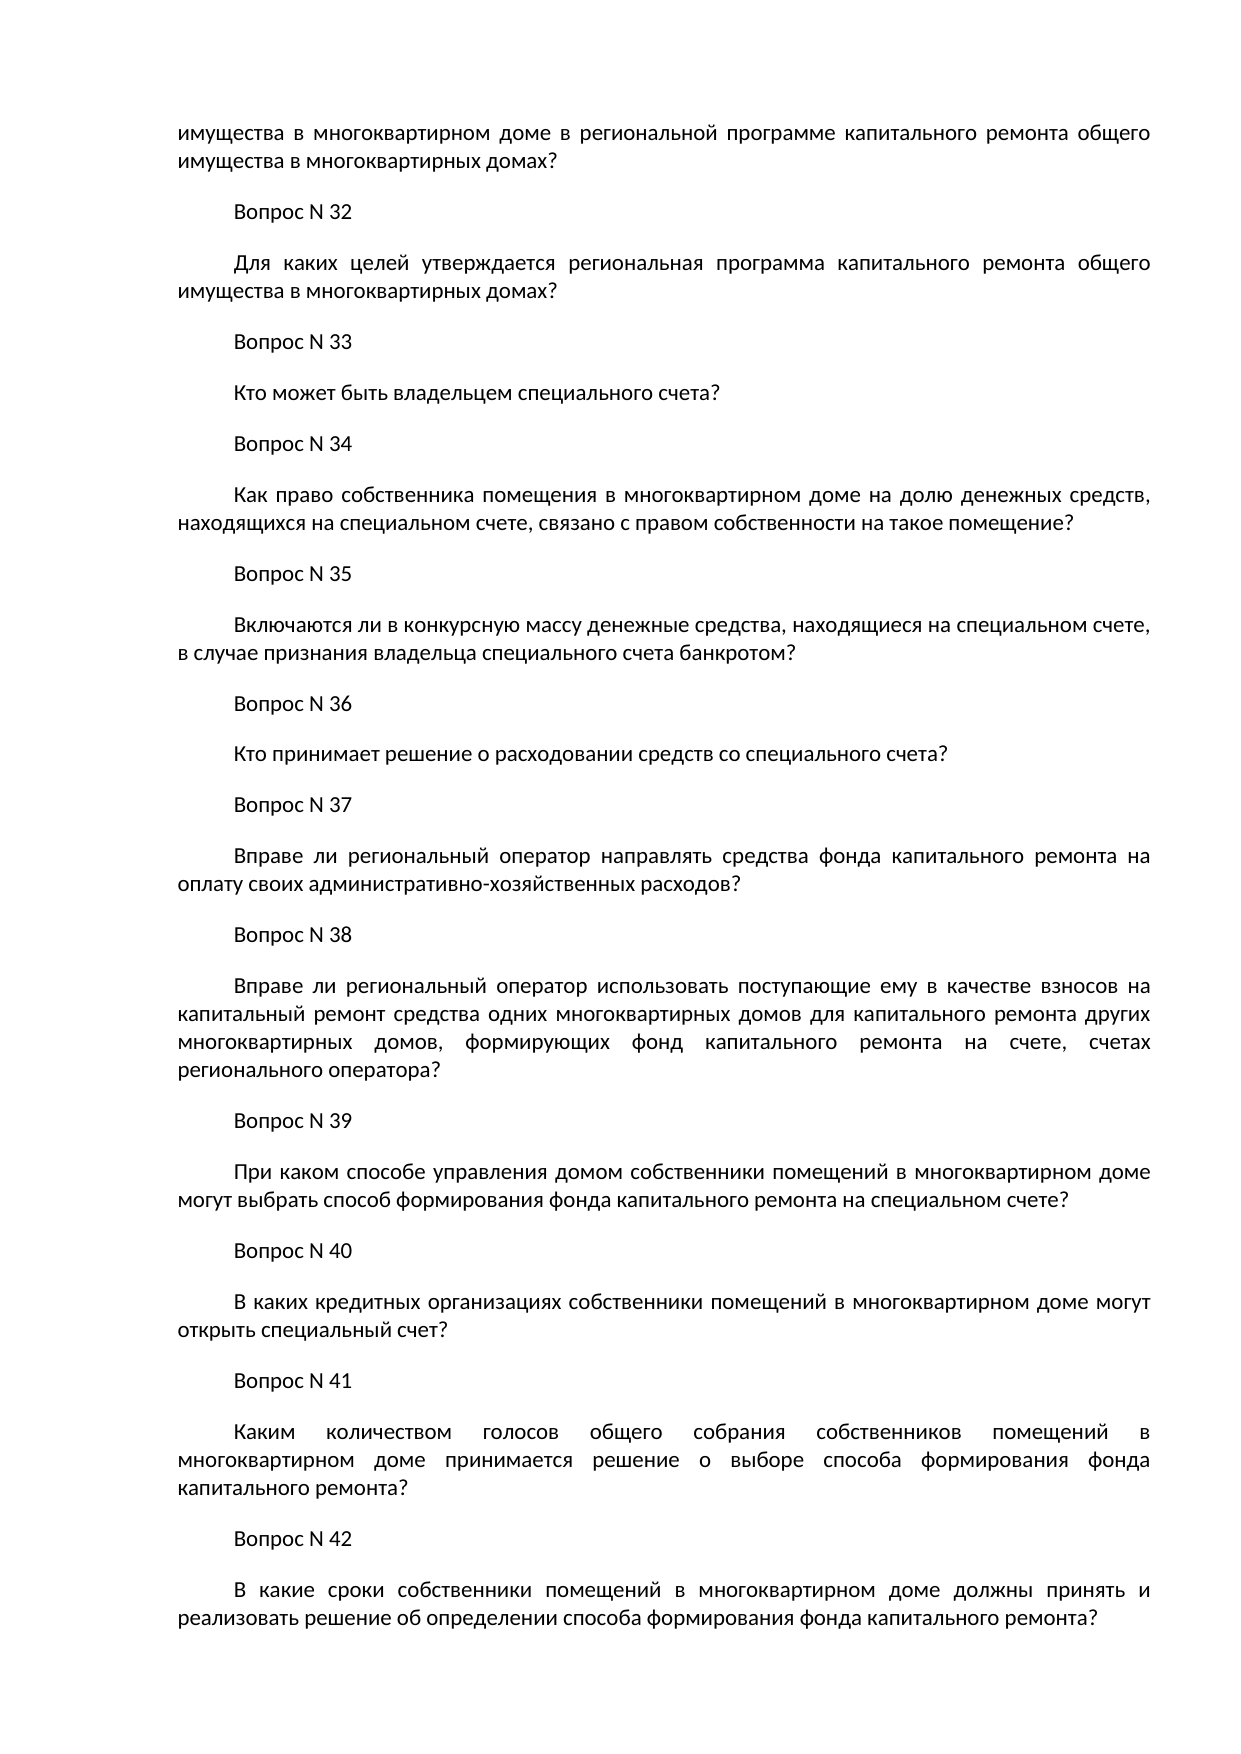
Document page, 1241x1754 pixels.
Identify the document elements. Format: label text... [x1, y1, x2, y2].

text Кто может быть владельцем специального счета? [177, 378, 1152, 406]
text Вопрос N 41 [177, 1366, 1152, 1394]
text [177, 118, 1152, 174]
text В какие сроки собственники помещений в многоквартирном доме должны принять и реализовать решение об определении способа формирования фонда капитального ремонта? [177, 1575, 1152, 1631]
text Вправе ли региональный оператор направлять средства фонда капитального ремонта на оплату своих административно-хозяйственных расходов? [177, 841, 1152, 897]
text Вопрос N 40 [177, 1236, 1152, 1264]
text Кто принимает решение о расходовании средств со специального счета? [177, 739, 1152, 768]
text Вопрос N 35 [177, 559, 1152, 587]
text Включаются ли в конкурсную массу денежные средства, находящиеся на специальном счете, в случае признания владельца специального счета банкротом? [177, 610, 1152, 666]
text Вправе ли региональный оператор использовать поступающие ему в качестве взносов на капитальный ремонт средства одних многоквартирных домов для капитального ремонта других многоквартирных домов, формирующих фонд капитального ремонта на счете, счетах регионального оператора? [177, 971, 1152, 1083]
text Каким количеством голосов общего собрания собственников помещений в многоквартирном доме принимается решение о выборе способа формирования фонда капитального ремонта? [177, 1417, 1152, 1501]
text Вопрос N 37 [177, 791, 1152, 818]
text В каких кредитных организациях собственники помещений в многоквартирном доме могут открыть специальный счет? [177, 1287, 1152, 1343]
text Для каких целей утверждается региональная программа капитального ремонта общего имущества в многоквартирных домах? [177, 248, 1152, 304]
text Вопрос N 42 [177, 1524, 1152, 1552]
text Как право собственника помещения в многоквартирном доме на долю денежных средств, находящихся на специальном счете, связано с правом собственности на такое помещение? [177, 480, 1152, 536]
text Вопрос N 38 [177, 920, 1152, 948]
text При каком способе управления домом собственники помещений в многоквартирном доме могут выбрать способ формирования фонда капитального ремонта на специальном счете? [177, 1157, 1152, 1213]
text Вопрос N 36 [177, 689, 1152, 717]
text Вопрос N 34 [177, 429, 1152, 457]
text Вопрос N 32 [177, 197, 1152, 225]
text Вопрос N 33 [177, 327, 1152, 355]
text Вопрос N 39 [177, 1106, 1152, 1134]
